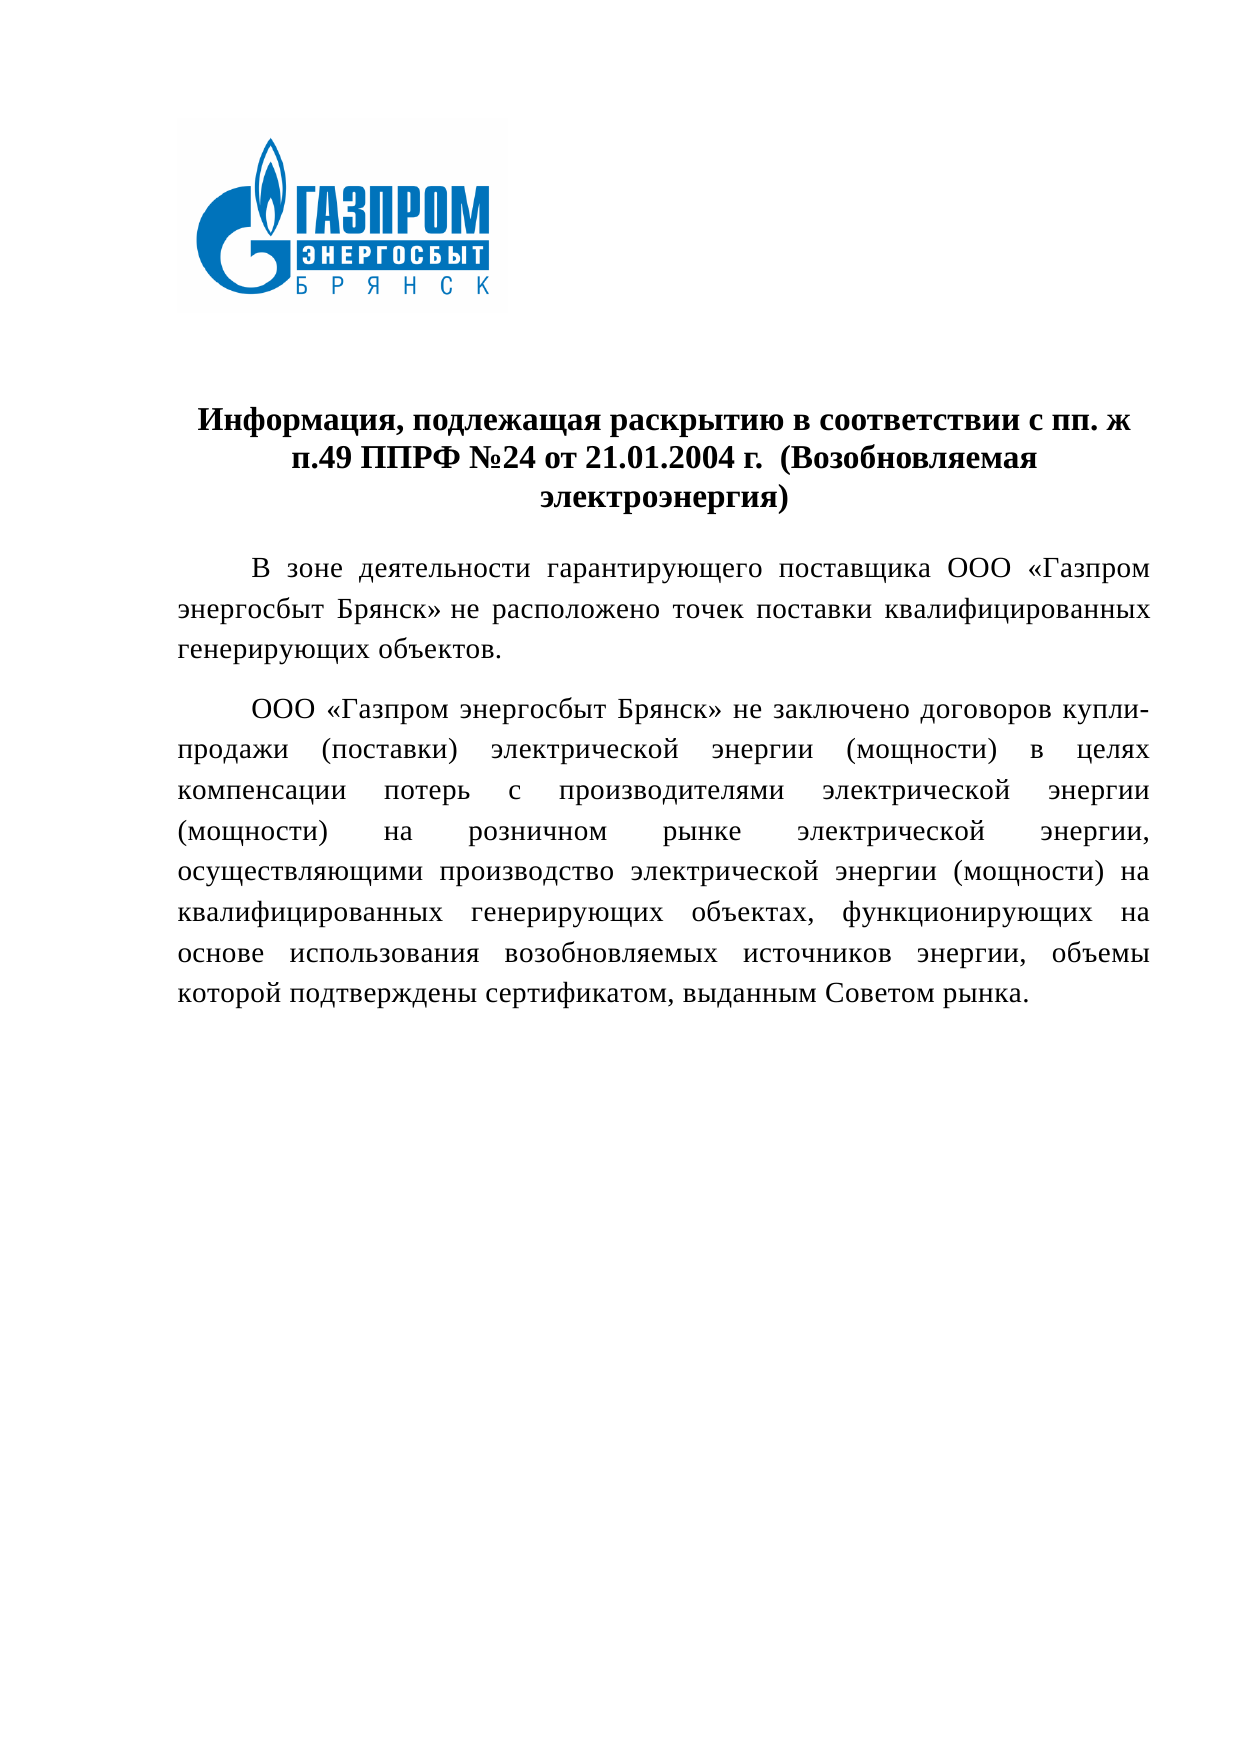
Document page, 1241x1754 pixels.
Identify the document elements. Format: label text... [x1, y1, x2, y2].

text В зоне деятельности гарантирующего поставщика ООО «Газпром энергосбыт Брянск» не расположено точек поставки квалифицированных генерирующих объектов. [177, 543, 1152, 665]
text Информация, подлежащая раскрытию в соответствии с пп. ж п.49 ППРФ №24 от 21.01.2004 г. (Возобновляемая электроэнергия) [177, 399, 1152, 514]
text ООО «Газпром энергосбыт Брянск» не заключено договоров купли-продажи (поставки) электрической энергии (мощности) в целях компенсации потерь с производителями электрической энергии (мощности) на розничном рынке электрической энергии, осуществляющими производство электрической энергии (мощности) на квалифицированных генерирующих объектах, функционирующих на основе использования возобновляемых источников энергии, объемы которой подтверждены сертификатом, выданным Советом рынка. [177, 684, 1152, 1009]
picture [177, 118, 508, 313]
